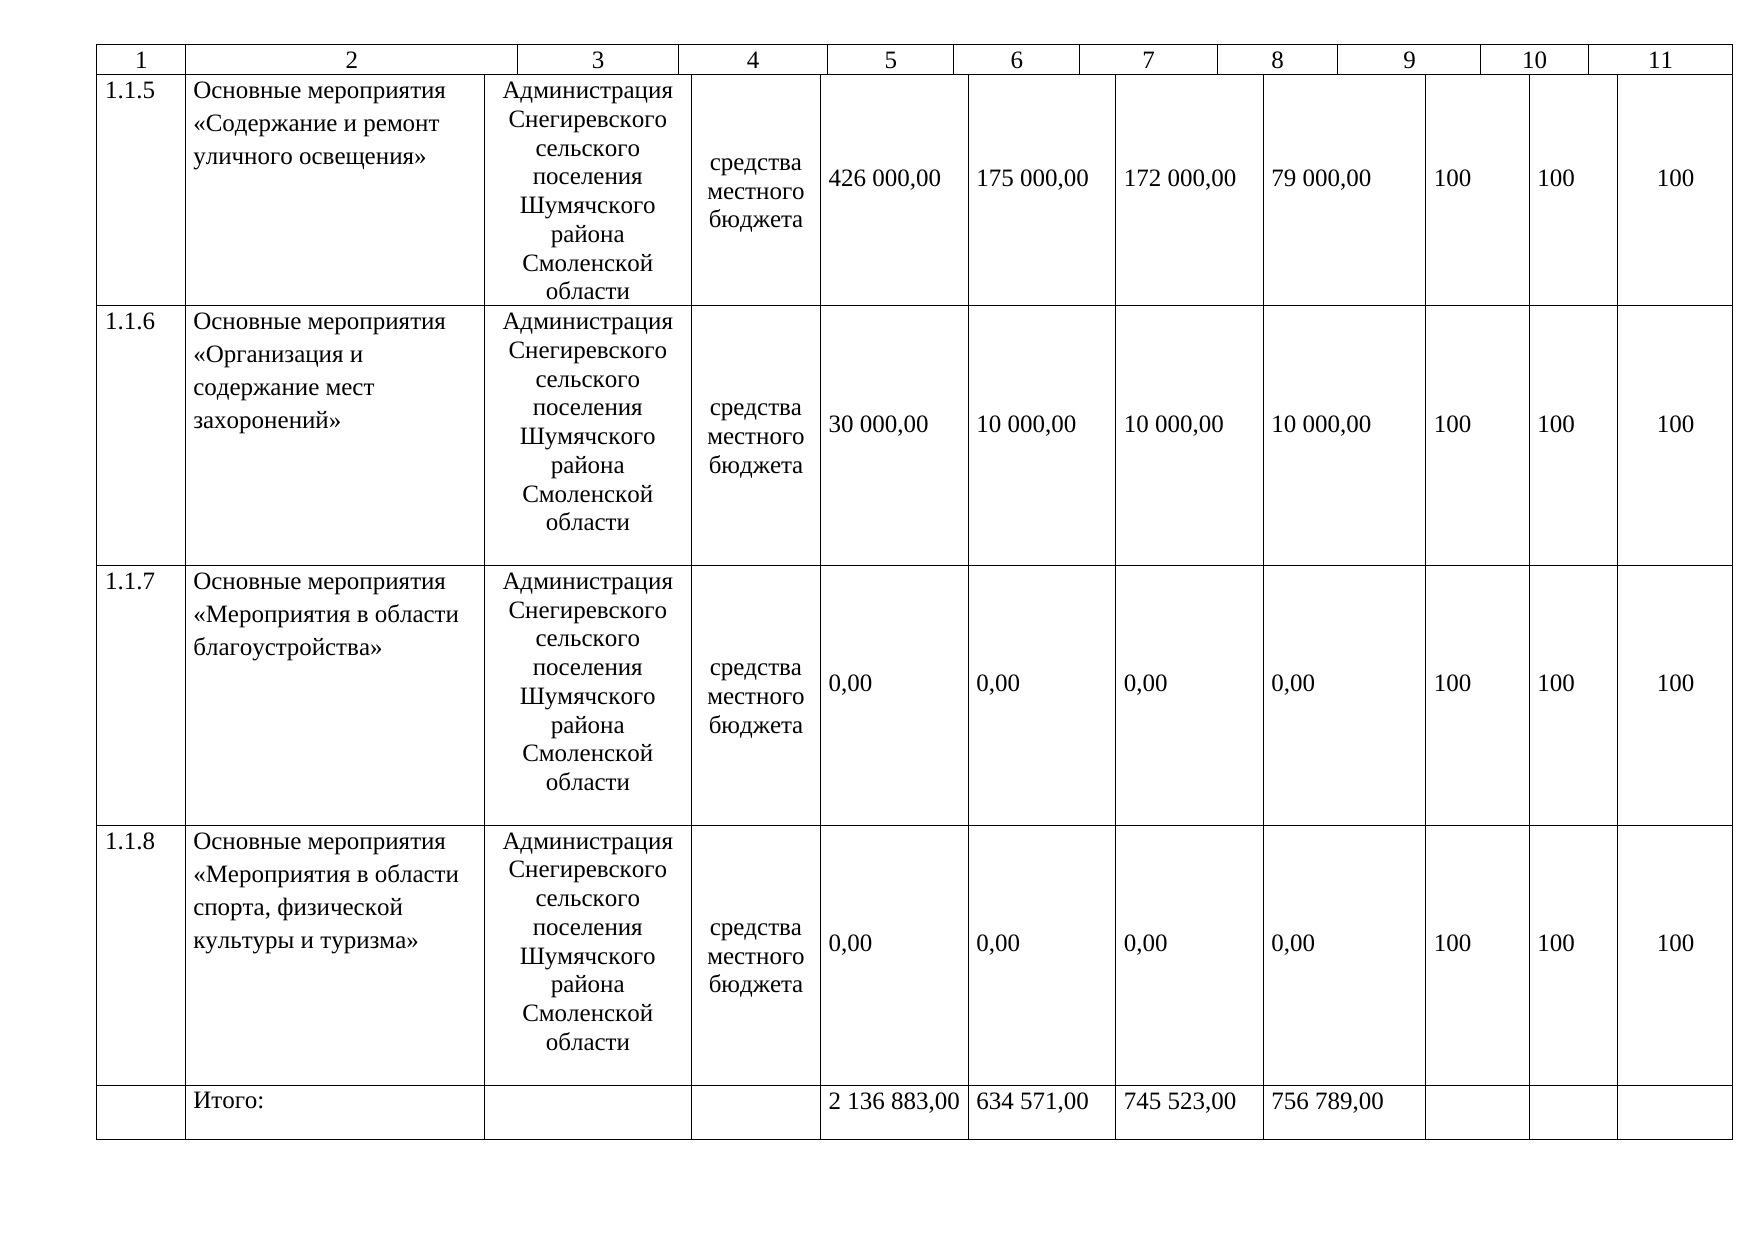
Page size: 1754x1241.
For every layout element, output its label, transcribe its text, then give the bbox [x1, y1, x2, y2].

table_cell 79 000,00 [1264, 75, 1425, 305]
table_cell 1.1.8 [97, 826, 185, 1084]
table_cell 100 [1426, 566, 1529, 825]
table_cell средства местного бюджета [692, 826, 820, 1084]
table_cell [485, 75, 691, 305]
table_cell 0,00 [1116, 566, 1263, 825]
table_cell 426 000,00 [821, 75, 968, 305]
table_cell [692, 1086, 820, 1139]
table_header 10 [1481, 45, 1588, 74]
table_cell [1426, 1086, 1529, 1139]
table_header 8 [1218, 45, 1337, 74]
table_header 3 [518, 45, 678, 74]
table_cell 10 000,00 [969, 306, 1115, 565]
table_cell 100 [1618, 75, 1732, 305]
table_cell 634 571,00 [969, 1086, 1115, 1139]
table_cell 0,00 [969, 826, 1115, 1084]
table_cell Основные мероприятия «Мероприятия в области благоустройства» [186, 566, 484, 825]
table_cell 0,00 [969, 566, 1115, 825]
table_cell [1530, 1086, 1617, 1139]
table_cell 100 [1530, 306, 1617, 565]
table_cell 0,00 [1264, 566, 1425, 825]
table_cell 10 000,00 [1264, 306, 1425, 565]
table_header 7 [1080, 45, 1217, 74]
table_cell 745 523,00 [1116, 1086, 1263, 1139]
table_cell 1.1.5 [97, 75, 185, 305]
table_cell 100 [1426, 75, 1529, 305]
table_header 2 [186, 45, 517, 74]
table_cell 100 [1530, 566, 1617, 825]
table_cell 10 000,00 [1116, 306, 1263, 565]
table_cell 100 [1426, 306, 1529, 565]
table_cell 100 [1618, 826, 1732, 1084]
table_header 9 [1338, 45, 1480, 74]
table_cell 100 [1618, 306, 1732, 565]
table_cell 0,00 [1116, 826, 1263, 1084]
table_header 11 [1589, 45, 1732, 74]
table_cell 0,00 [821, 566, 968, 825]
table_cell 100 [1530, 75, 1617, 305]
table_cell средства местного бюджета [692, 306, 820, 565]
table_cell средства местного бюджета [692, 566, 820, 825]
table_cell Итого: [186, 1086, 484, 1139]
table_cell [485, 1086, 691, 1139]
table_cell 0,00 [821, 826, 968, 1084]
table_header 6 [954, 45, 1079, 74]
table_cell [485, 826, 691, 1084]
table_cell 175 000,00 [969, 75, 1115, 305]
table_cell Администрация Снегиревского сельского поселения Шумячского района Смоленской области [485, 566, 691, 825]
table_cell Основные мероприятия «Организация и содержание мест захоронений» [186, 306, 484, 565]
table_cell 0,00 [1264, 826, 1425, 1084]
table_cell Администрация Снегиревского сельского поселения Шумячского района Смоленской области [485, 306, 691, 565]
table_cell 100 [1618, 566, 1732, 825]
table_cell Основные мероприятия «Мероприятия в области спорта, физической культуры и туризма» [186, 826, 484, 1084]
table_cell [1618, 1086, 1732, 1139]
table_cell 756 789,00 [1264, 1086, 1425, 1139]
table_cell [692, 75, 820, 305]
table_cell 2 136 883,00 [821, 1086, 968, 1139]
table_cell 1.1.6 [97, 306, 185, 565]
table_cell 100 [1530, 826, 1617, 1084]
table_cell 1.1.7 [97, 566, 185, 825]
table_header 1 [97, 45, 185, 74]
table_cell 30 000,00 [821, 306, 968, 565]
table_cell 100 [1426, 826, 1529, 1084]
table_header 4 [679, 45, 827, 74]
table_cell 172 000,00 [1116, 75, 1263, 305]
table_cell [97, 1086, 185, 1139]
table_cell Основные мероприятия «Содержание и ремонт уличного освещения» [186, 75, 484, 305]
table_header 5 [828, 45, 953, 74]
